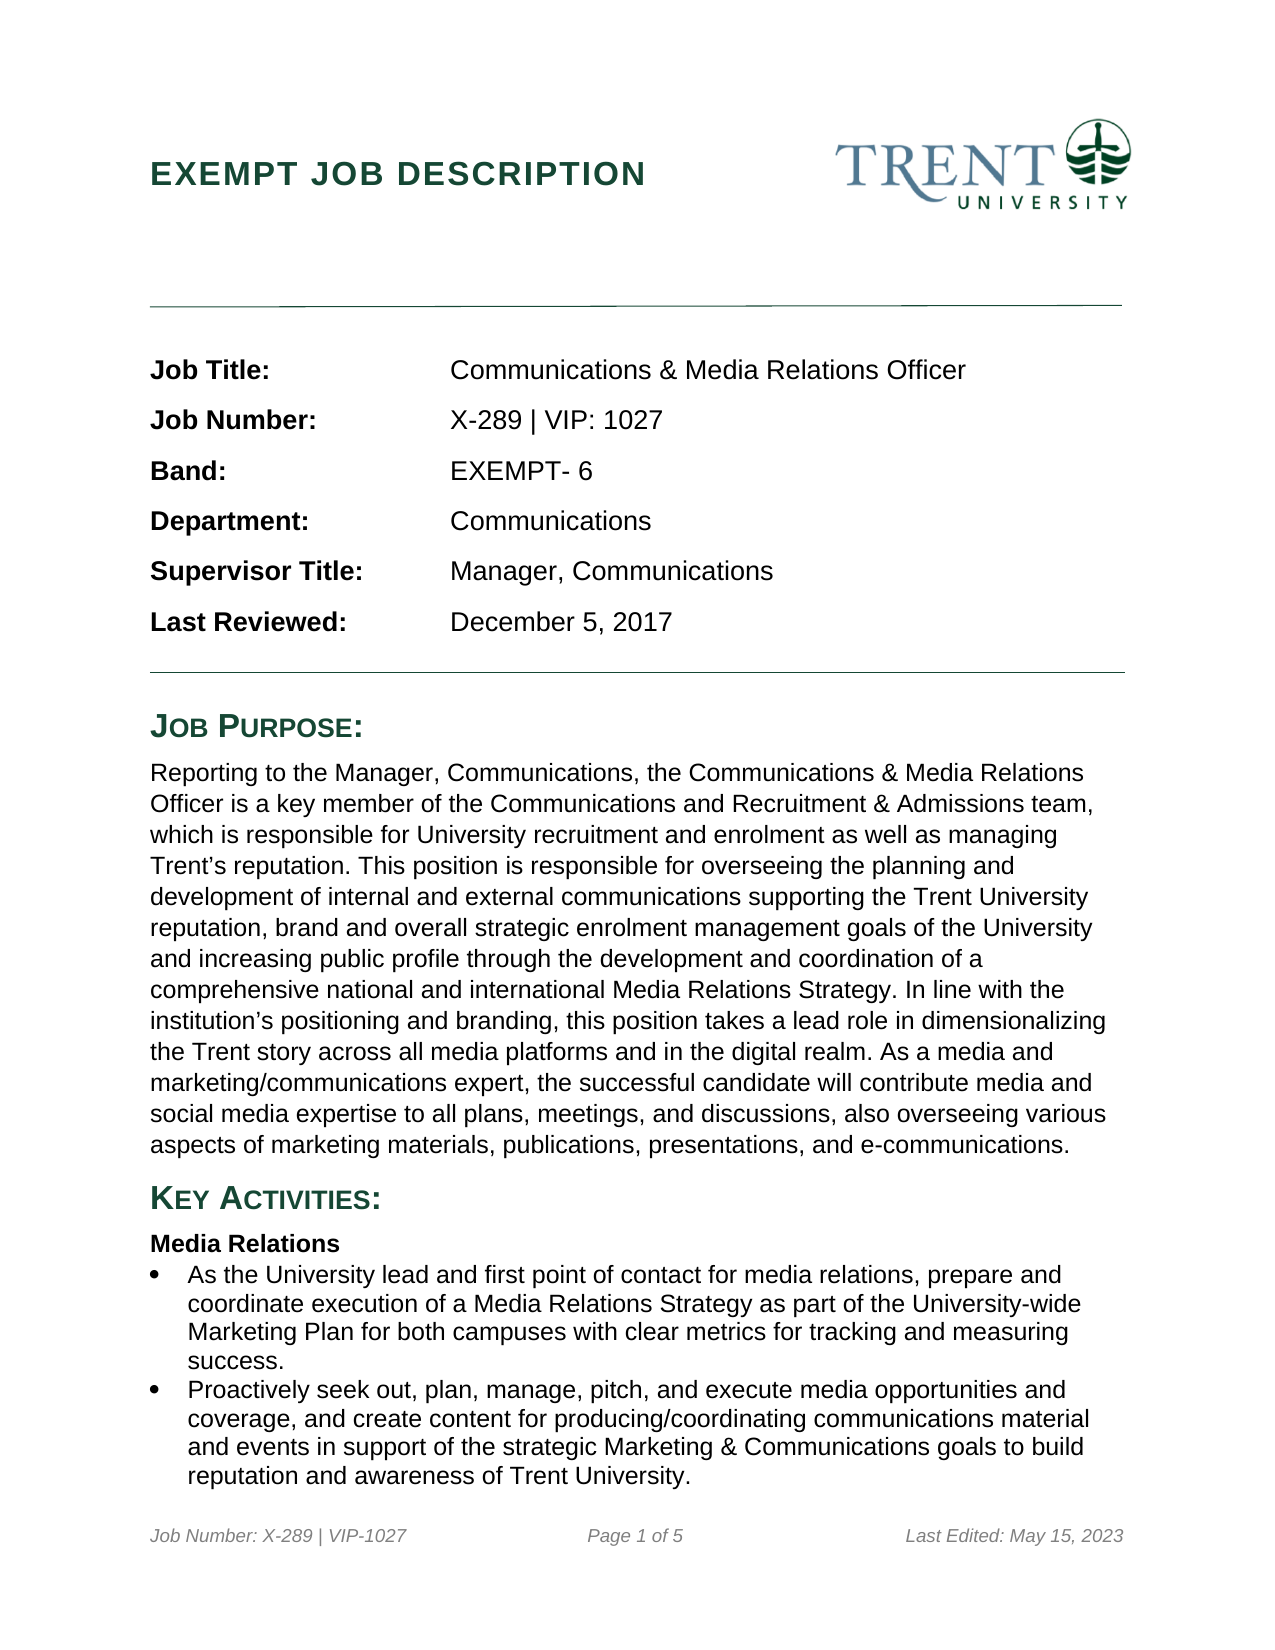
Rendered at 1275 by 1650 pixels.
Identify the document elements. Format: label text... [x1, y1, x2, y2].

subtitle EXEMPT JOB DESCRIPTION [150, 154, 820, 193]
picture [820, 96, 1172, 245]
list Proactively seek out, plan, manage, pitch, and execute media opportunities and coverage, and create content for producing/coordinating communications material and events in support of the strategic Marketing & Communications goals to build reputation and awareness of Trent University. [150, 1375, 1125, 1490]
subtitle Media Relations [150, 1229, 1125, 1257]
text Last Reviewed: December 5, 2017 [150, 606, 1125, 637]
text Department: Communications [150, 505, 1125, 536]
text Supervisor Title: Manager, Communications [150, 555, 1125, 587]
text Job Number: X-289 | VIP: 1027 [150, 404, 1125, 435]
text Job Title: Communications & Media Relations Officer [150, 354, 1125, 385]
subtitle Job Purpose: [150, 707, 1125, 745]
text Reporting to the Manager, Communications, the Communications & Media Relations Officer is a key member of the Communications and Recruitment & Admissions team, which is responsible for University recruitment and enrolment as well as managing Trent’s reputation. This position is responsible for overseeing the planning and development of internal and external communications supporting the Trent University reputation, brand and overall strategic enrolment management goals of the University and increasing public profile through the development and coordination of a comprehensive national and international Media Relations Strategy. In line with the institution’s positioning and branding, this position takes a lead role in dimensionalizing the Trent story across all media platforms and in the digital realm. As a media and marketing/communications expert, the successful candidate will contribute media and social media expertise to all plans, meetings, and discussions, also overseeing various aspects of marketing materials, publications, presentations, and e-communications. [150, 757, 1125, 1159]
subtitle Key Activities: [150, 1178, 1125, 1216]
list As the University lead and first point of contact for media relations, prepare and coordinate execution of a Media Relations Strategy as part of the University-wide Marketing Plan for both campuses with clear metrics for tracking and measuring success. [150, 1260, 1125, 1375]
text Band: EXEMPT- 6 [150, 454, 1125, 486]
